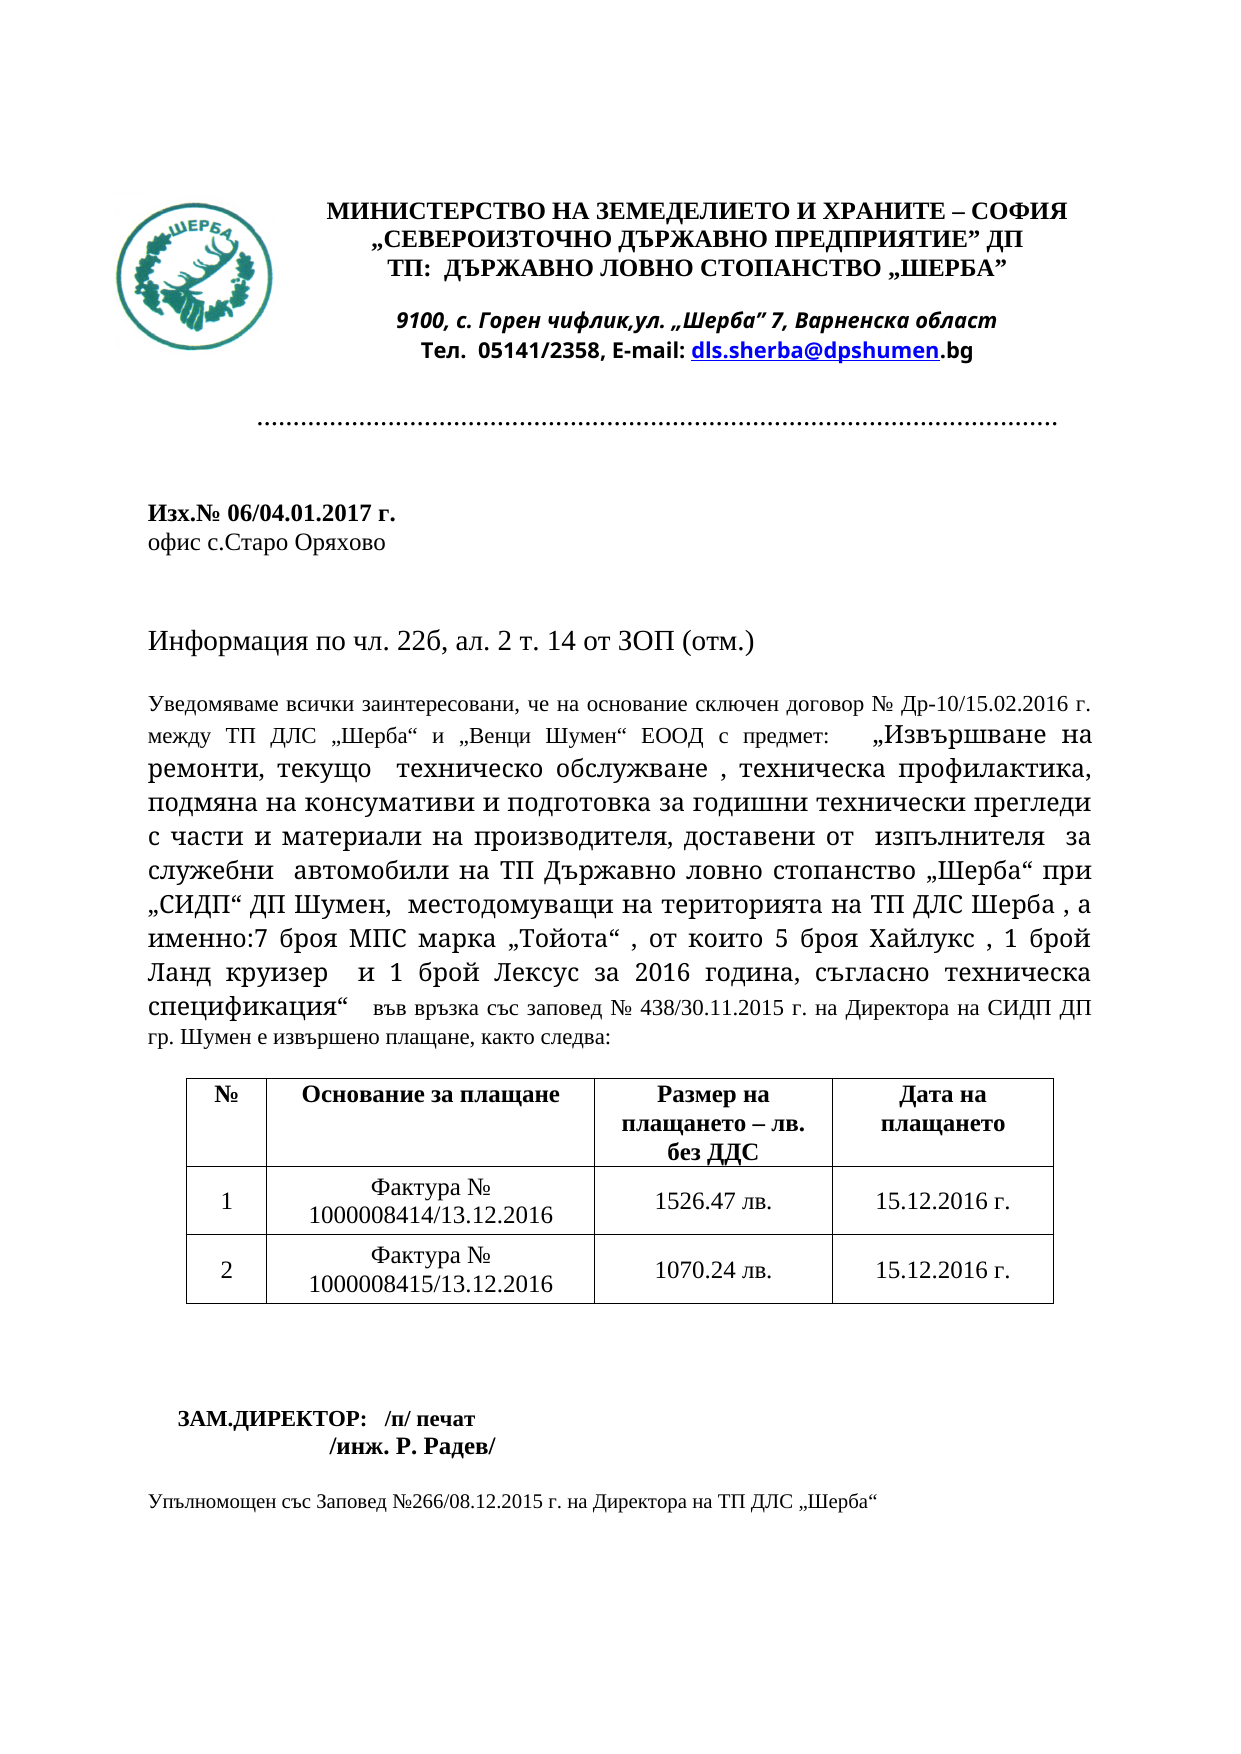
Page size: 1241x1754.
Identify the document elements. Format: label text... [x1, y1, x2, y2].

text Упълномощен със Заповед №266/08.12.2015 г. на Директора на ТП ДЛС „Шерба“ [148, 1488, 1093, 1513]
table_header Основание за плащане [267, 1079, 594, 1166]
text офис с.Старо Оряхово [148, 527, 1093, 556]
table_cell 1526.47 лв. [595, 1167, 832, 1234]
table_cell 1 [187, 1167, 266, 1234]
table_cell 1070.24 лв. [595, 1235, 832, 1303]
table_cell 2 [187, 1235, 266, 1303]
text „СЕВЕРОИЗТОЧНО ДЪРЖАВНО ПРЕДПРИЯТИЕ” ДП [283, 224, 1093, 253]
text 9100, с. Горен чифлик,ул. „Шерба” 7, Варненска област [283, 305, 1093, 334]
table_cell 15.12.2016 г. [833, 1235, 1053, 1303]
text Тел. 05141/2358, Е-mail: dls.sherba@dpshumen.bg [148, 334, 1093, 364]
table_cell 15.12.2016 г. [833, 1167, 1053, 1234]
text Изх.№ 06/04.01.2017 г. [148, 498, 1093, 527]
table_header № [187, 1079, 266, 1166]
table_header Размер на плащането – лв. без ДДС [595, 1079, 832, 1166]
text ТП: ДЪРЖАВНО ЛОВНО СТОПАНСТВО „ШЕРБА” [283, 253, 1093, 282]
table_header Дата на плащането [833, 1079, 1053, 1166]
text ЗАМ.ДИРЕКТОР: /п/ печат [148, 1405, 1093, 1431]
text МИНИСТЕРСТВО НА ЗЕМЕДЕЛИЕТО И ХРАНИТЕ – СОФИЯ [283, 196, 1093, 224]
text Уведомяваме всички заинтересовани, че на основание сключен договор № Др-10/15.02.2016 г. между ТП ДЛС „Шерба“ и „Венци Шумен“ ЕООД с предмет: „Извършване на ремонти, текущо техническо обслужване , техническа профилактика, подмяна на консумативи и подготовка за годишни технически прегледи с части и материали на производителя, доставени от изпълнителя за служебни автомобили на ТП Държавно ловно стопанство „Шерба“ при „СИДП“ ДП Шумен, местодомуващи на територията на ТП ДЛС Шерба , а именно:7 броя МПС марка „Тойота“ , от които 5 броя Хайлукс , 1 брой Ланд круизер и 1 брой Лексус за 2016 година, съгласно техническа спецификация“ във връзка със заповед № 438/30.11.2015 г. на Директора на СИДП ДП гр. Шумен е извършено плащане, както следва: [148, 690, 1093, 1049]
table_cell Фактура № 1000008414/13.12.2016 [267, 1167, 594, 1234]
text /инж. Р. Радев/ [177, 1431, 1093, 1460]
picture [104, 193, 283, 356]
text Информация по чл. 22б, ал. 2 т. 14 от ЗОП (отм.) [148, 623, 1093, 657]
table_cell Фактура № 1000008415/13.12.2016 [267, 1235, 594, 1303]
text .............................................................................................................. [148, 398, 1093, 431]
